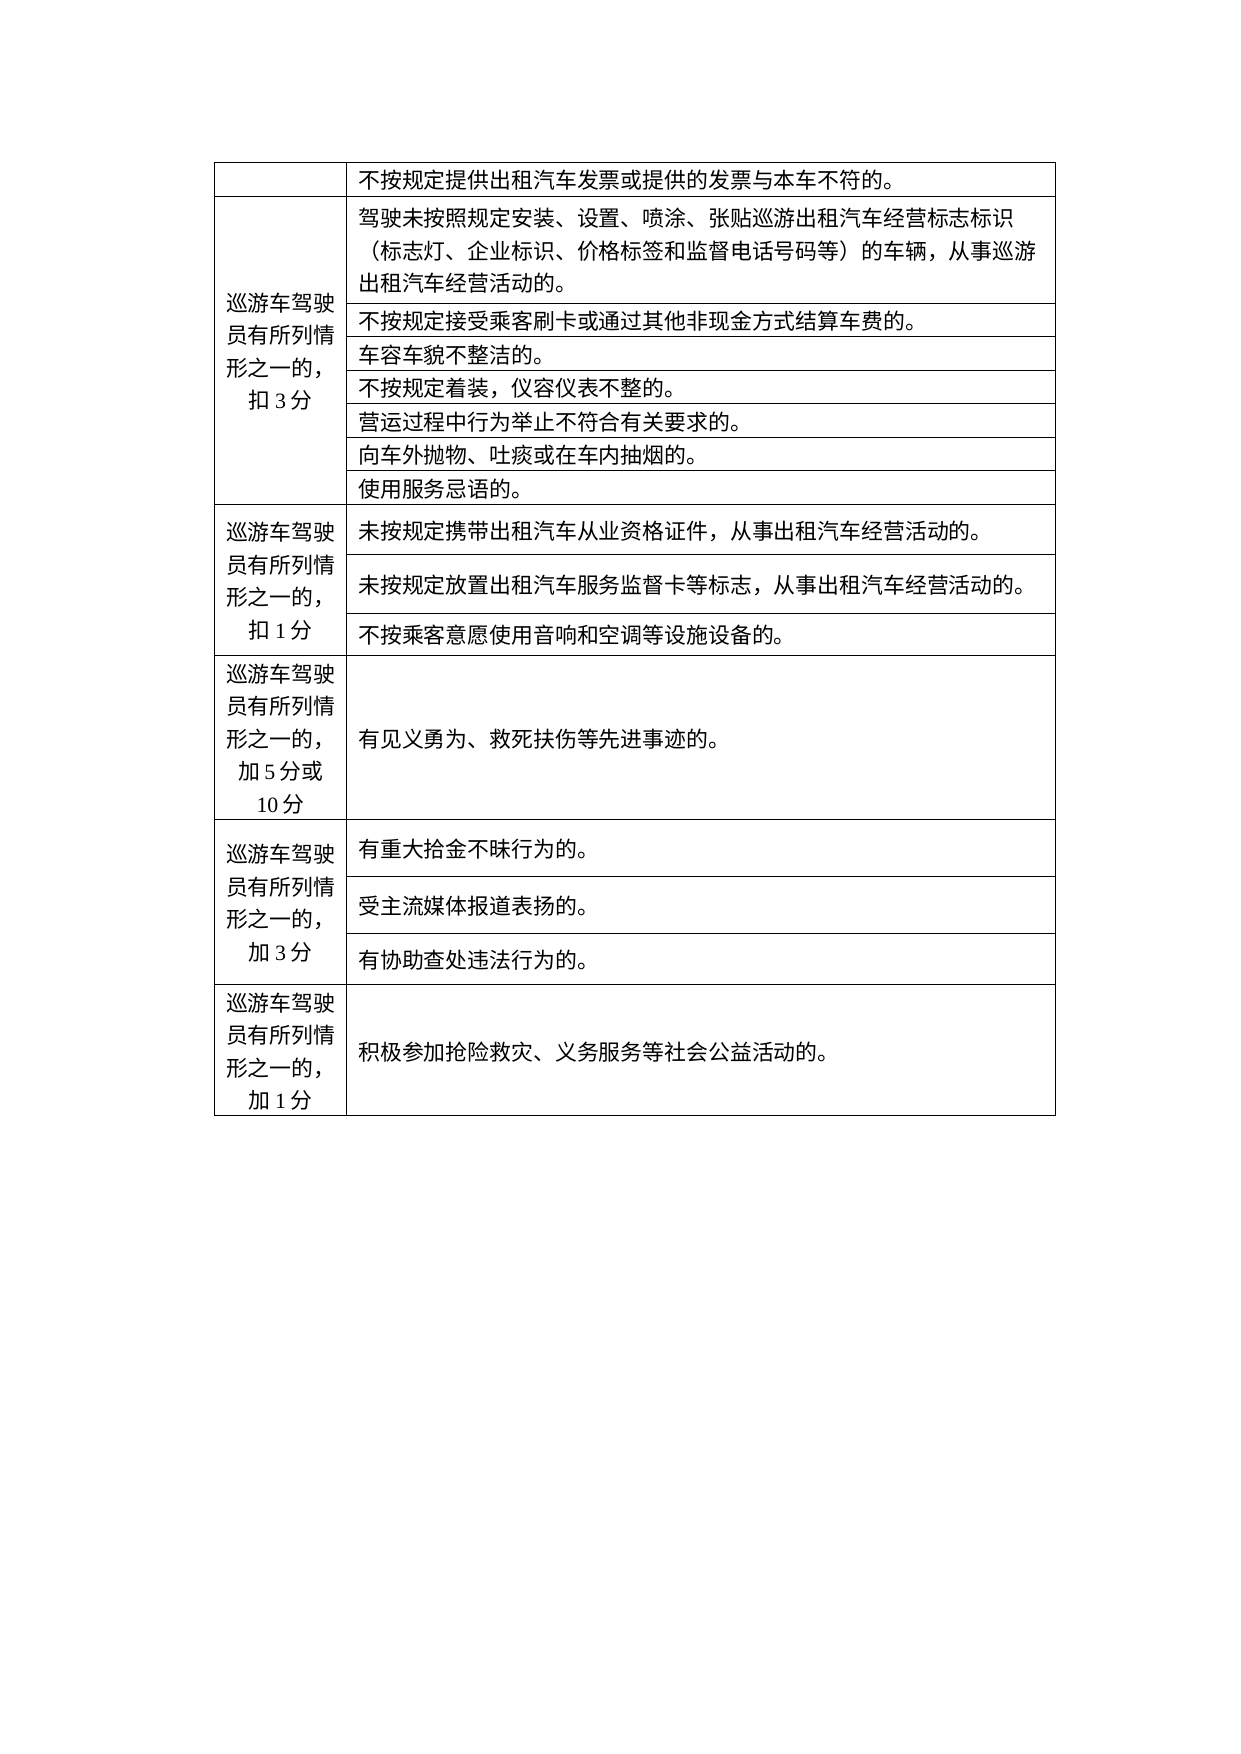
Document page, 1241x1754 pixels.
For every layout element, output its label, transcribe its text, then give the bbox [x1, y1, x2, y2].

table_cell 不按规定提供出租汽车发票或提供的发票与本车不符的。 [347, 163, 1055, 196]
table_cell 驾驶未按照规定安装、设置、喷涂、张贴巡游出租汽车经营标志标识（标志灯、企业标识、价格标签和监督电话号码等）的车辆，从事巡游出租汽车经营活动的。 [347, 197, 1055, 303]
table_cell 有重大拾金不昧行为的。 [347, 820, 1055, 876]
table_cell 未按规定放置出租汽车服务监督卡等标志，从事出租汽车经营活动的。 [347, 555, 1055, 612]
table_cell 未按规定携带出租汽车从业资格证件，从事出租汽车经营活动的。 [347, 505, 1055, 554]
table_cell 有见义勇为、救死扶伤等先进事迹的。 [347, 656, 1055, 819]
table_cell 巡游车驾驶员有所列情形之一的，扣3分 [215, 197, 346, 504]
table_cell 巡游车驾驶员有所列情形之一的，扣1分 [215, 505, 346, 655]
table_cell 巡游车驾驶员有所列情形之一的，加5分或10分 [215, 656, 346, 819]
table_cell 不按规定接受乘客刷卡或通过其他非现金方式结算车费的。 [347, 304, 1055, 336]
table_cell 向车外抛物、吐痰或在车内抽烟的。 [347, 438, 1055, 470]
table_cell 受主流媒体报道表扬的。 [347, 877, 1055, 933]
table_cell 车容车貌不整洁的。 [347, 337, 1055, 370]
table_cell 积极参加抢险救灾、义务服务等社会公益活动的。 [347, 985, 1055, 1115]
table_cell 不按规定着装，仪容仪表不整的。 [347, 371, 1055, 403]
table_cell 不按乘客意愿使用音响和空调等设施设备的。 [347, 614, 1055, 655]
table_cell 巡游车驾驶员有所列情形之一的，加1分 [215, 985, 346, 1115]
table_cell 使用服务忌语的。 [347, 471, 1055, 504]
table_cell 巡游车驾驶员有所列情形之一的，加3分 [215, 820, 346, 984]
table_cell 营运过程中行为举止不符合有关要求的。 [347, 404, 1055, 437]
table_cell 有协助查处违法行为的。 [347, 934, 1055, 984]
